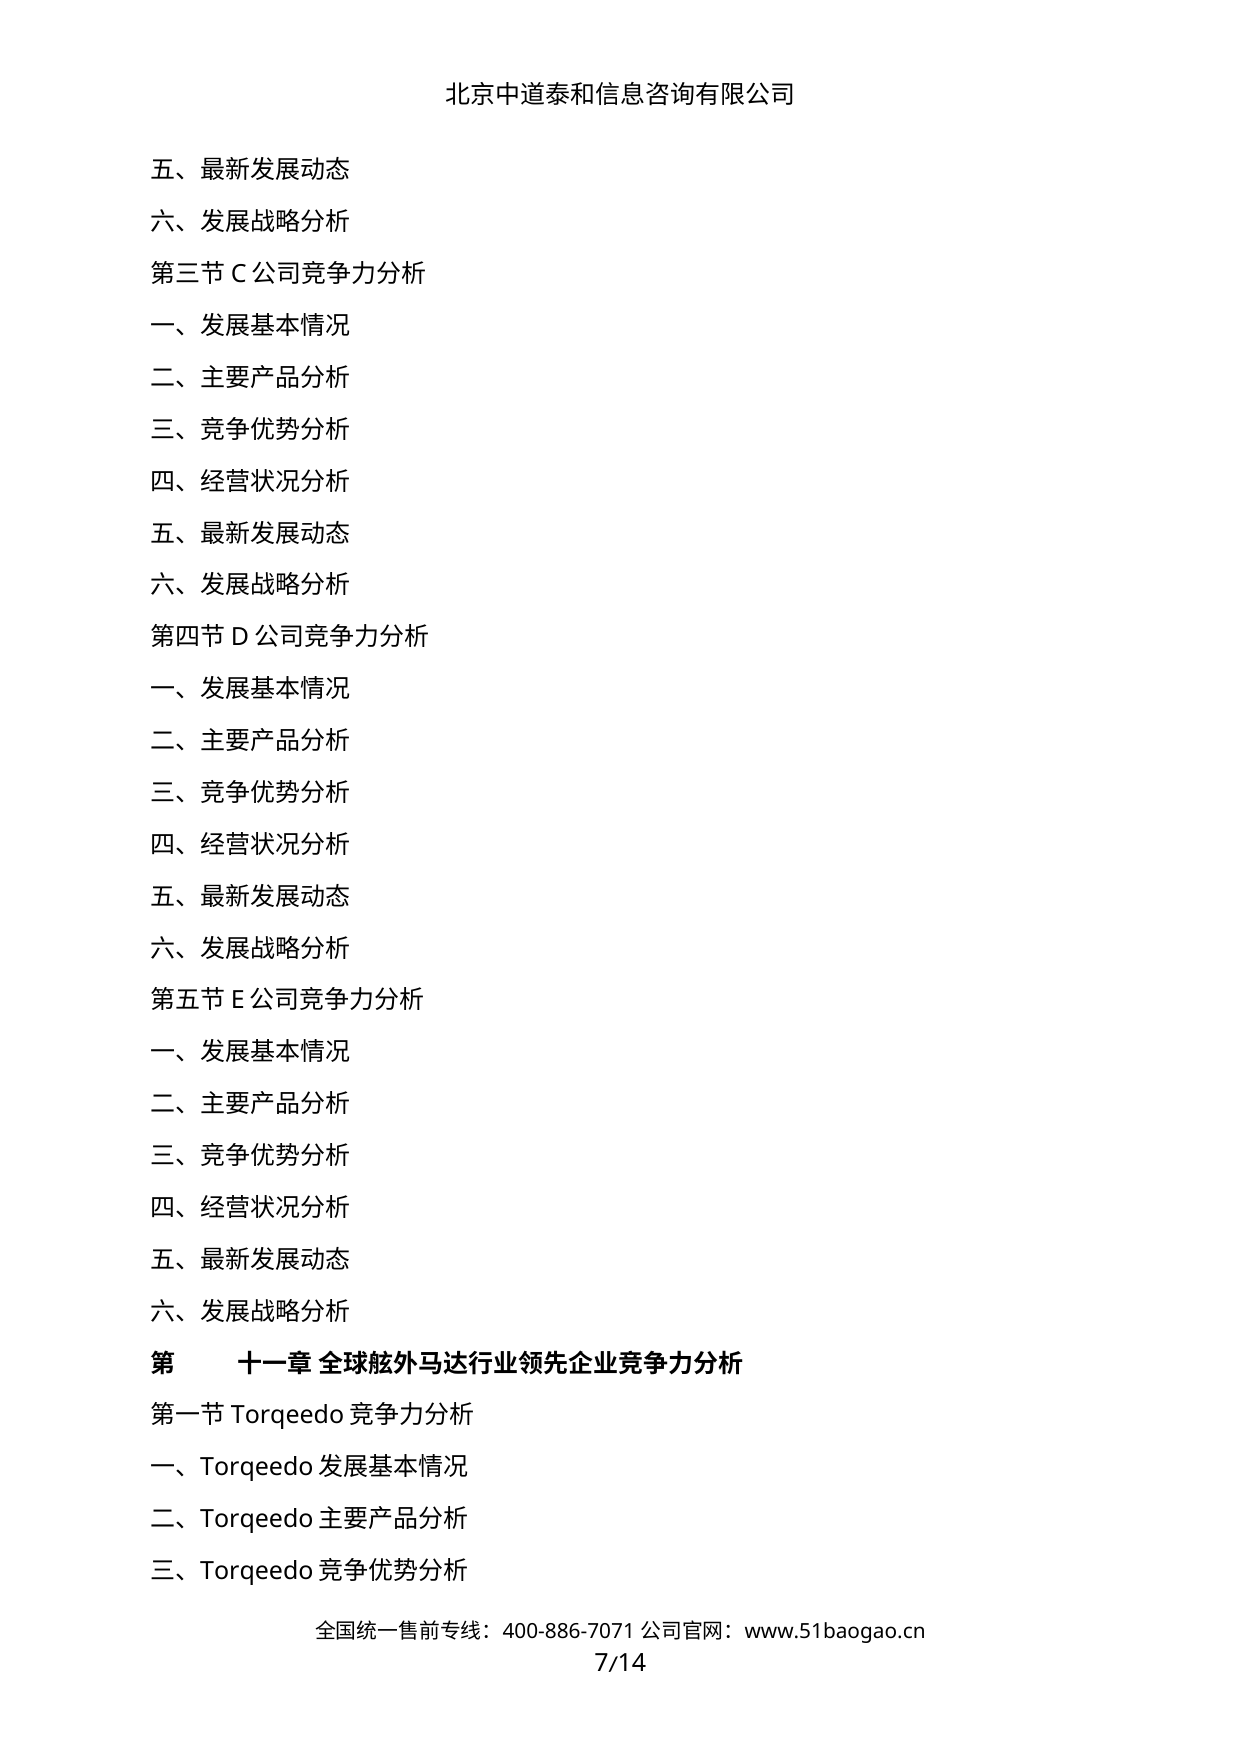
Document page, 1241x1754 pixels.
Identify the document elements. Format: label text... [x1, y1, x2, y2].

text 第 十一章 全球舷外马达行业领先企业竞争力分析 [150, 1343, 1090, 1379]
text 四、经营状况分析 [150, 1187, 1090, 1224]
text 一、发展基本情况 [150, 669, 1090, 705]
text 二、主要产品分析 [150, 721, 1090, 757]
text 六、发展战略分析 [150, 565, 1090, 601]
text 第四节 D公司竞争力分析 [150, 617, 1090, 653]
text 五、最新发展动态 [150, 876, 1090, 912]
text 二、主要产品分析 [150, 1084, 1090, 1120]
text 五、最新发展动态 [150, 1239, 1090, 1276]
text 第三节 C公司竞争力分析 [150, 254, 1090, 290]
text 六、发展战略分析 [150, 928, 1090, 964]
text 二、主要产品分析 [150, 357, 1090, 394]
text 第一节 Torqeedo竞争力分析 [150, 1395, 1090, 1431]
text 三、竞争优势分析 [150, 1136, 1090, 1172]
text 三、竞争优势分析 [150, 409, 1090, 446]
text 四、经营状况分析 [150, 461, 1090, 497]
text 一、发展基本情况 [150, 306, 1090, 342]
text 六、发展战略分析 [150, 202, 1090, 238]
text 三、Torqeedo竞争优势分析 [150, 1551, 1090, 1587]
text 二、Torqeedo主要产品分析 [150, 1499, 1090, 1535]
text 六、发展战略分析 [150, 1291, 1090, 1327]
text 四、经营状况分析 [150, 824, 1090, 861]
text 一、Torqeedo发展基本情况 [150, 1447, 1090, 1483]
text 五、最新发展动态 [150, 513, 1090, 549]
text 第五节 E公司竞争力分析 [150, 980, 1090, 1016]
text 三、竞争优势分析 [150, 772, 1090, 809]
text 一、发展基本情况 [150, 1032, 1090, 1068]
text 五、最新发展动态 [150, 150, 1090, 186]
